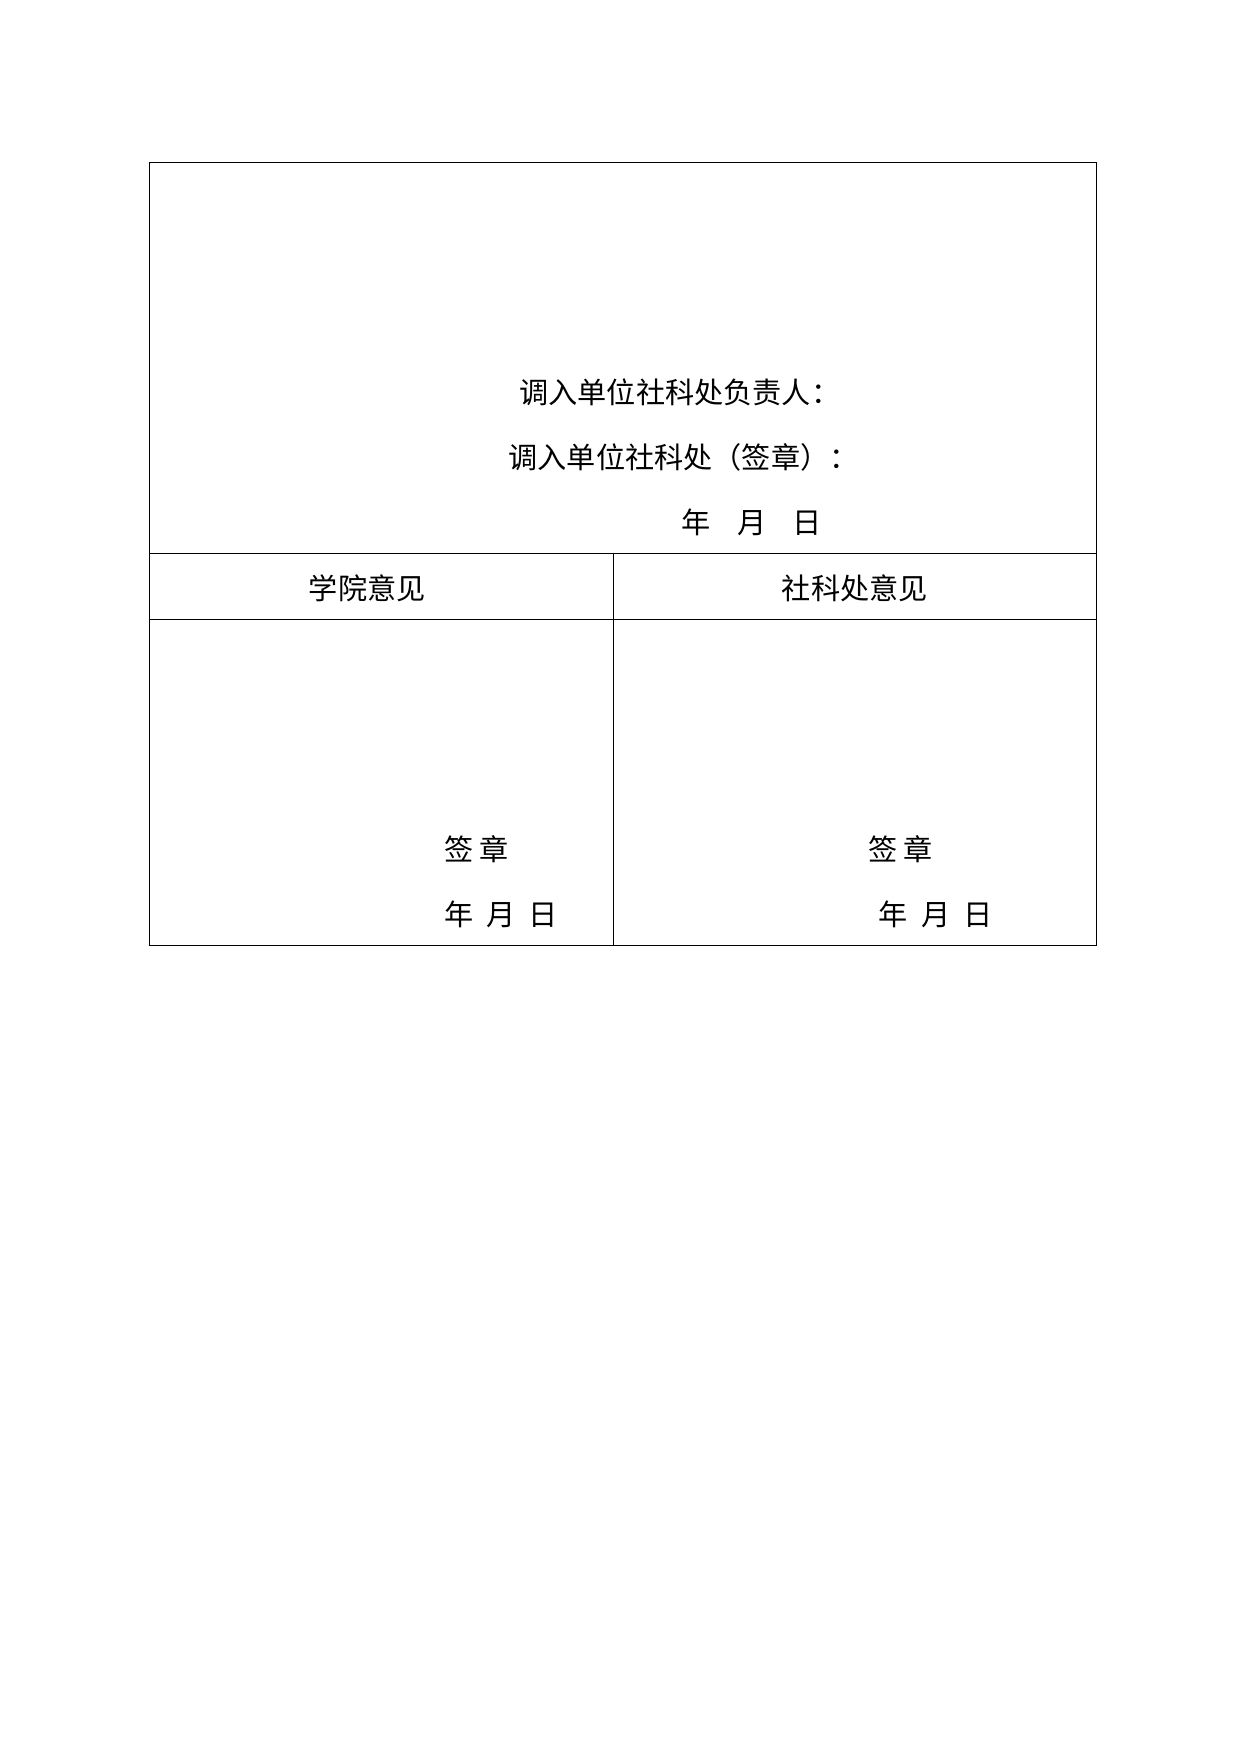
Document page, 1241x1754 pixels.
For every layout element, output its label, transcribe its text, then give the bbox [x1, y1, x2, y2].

table_cell 调入单位社科处负责人： 调入单位社科处（签章）： 年 月 日 [150, 163, 1096, 553]
table_cell 签 章 年 月 日 [614, 620, 1096, 945]
table_cell 签 章 年 月 日 [150, 620, 613, 945]
table_cell 学院意见 [150, 554, 613, 619]
table_cell 社科处意见 [614, 554, 1096, 619]
